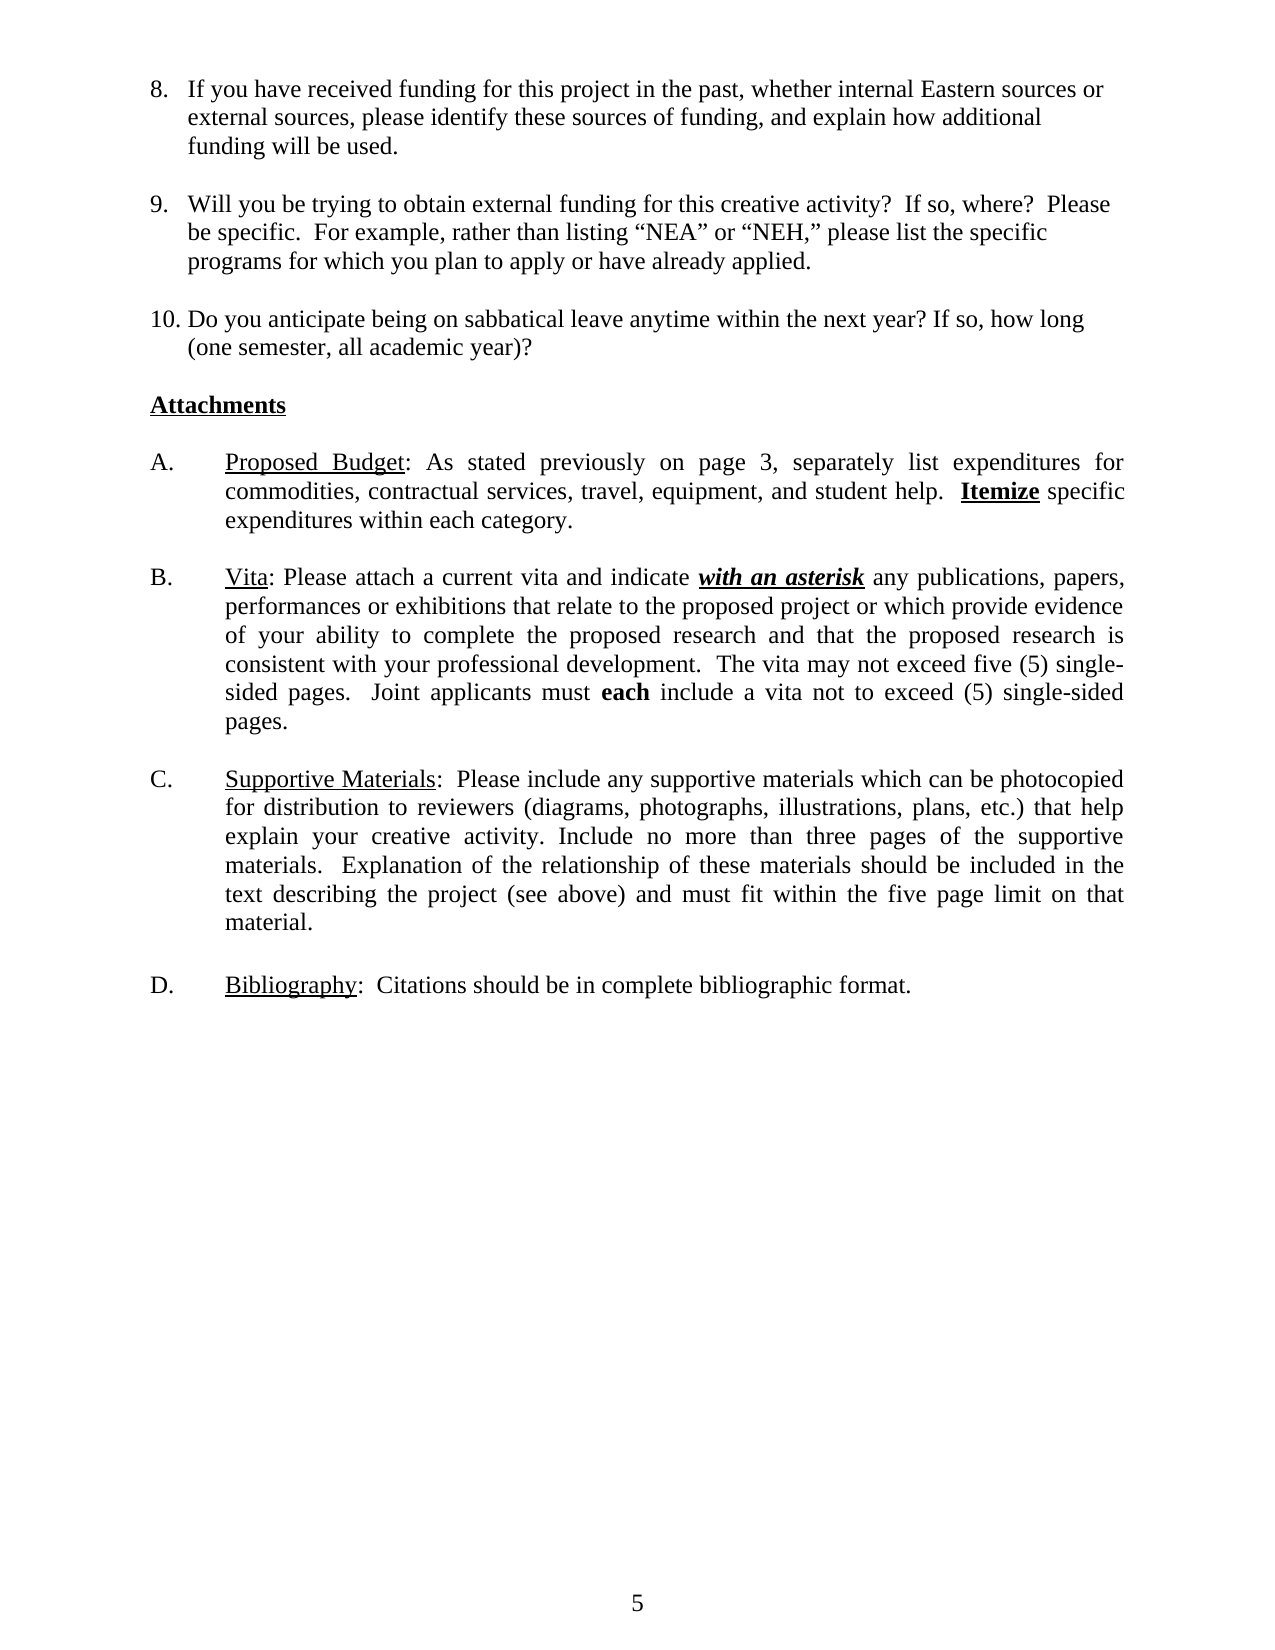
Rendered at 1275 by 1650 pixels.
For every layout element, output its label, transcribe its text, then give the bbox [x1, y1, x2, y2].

list Supportive Materials: Please include any supportive materials which can be photocopied for distribution to reviewers (diagrams, photographs, illustrations, plans, etc.) that help explain your creative activity. Include no more than three pages of the supportive materials. Explanation of the relationship of these materials should be included in the text describing the project (see above) and must fit within the five page limit on that material. [150, 764, 1125, 936]
list If you have received funding for this project in the past, whether internal Eastern sources or external sources, please identify these sources of funding, and explain how additional funding will be used. [150, 74, 1125, 160]
text A. Proposed Budget: As stated previously on page 3, separately list expenditures for commodities, contractual services, travel, equipment, and student help. Itemize specific expenditures within each category. [150, 447, 1125, 534]
text Attachments [150, 390, 1125, 419]
list Do you anticipate being on sabbatical leave anytime within the next year? If so, how long (one semester, all academic year)? [150, 304, 1125, 361]
list Vita: Please attach a current vita and indicate with an asterisk any publications, papers, performances or exhibitions that relate to the proposed project or which provide evidence of your ability to complete the proposed research and that the proposed research is consistent with your professional development. The vita may not exceed five (5) single-sided pages. Joint applicants must each include a vita not to exceed (5) single-sided pages. [150, 562, 1125, 735]
list Bibliography: Citations should be in complete bibliographic format. [150, 970, 1125, 999]
list Will you be trying to obtain external funding for this creative activity? If so, where? Please be specific. For example, rather than listing “NEA” or “NEH,” please list the specific programs for which you plan to apply or have already applied. [150, 189, 1125, 275]
